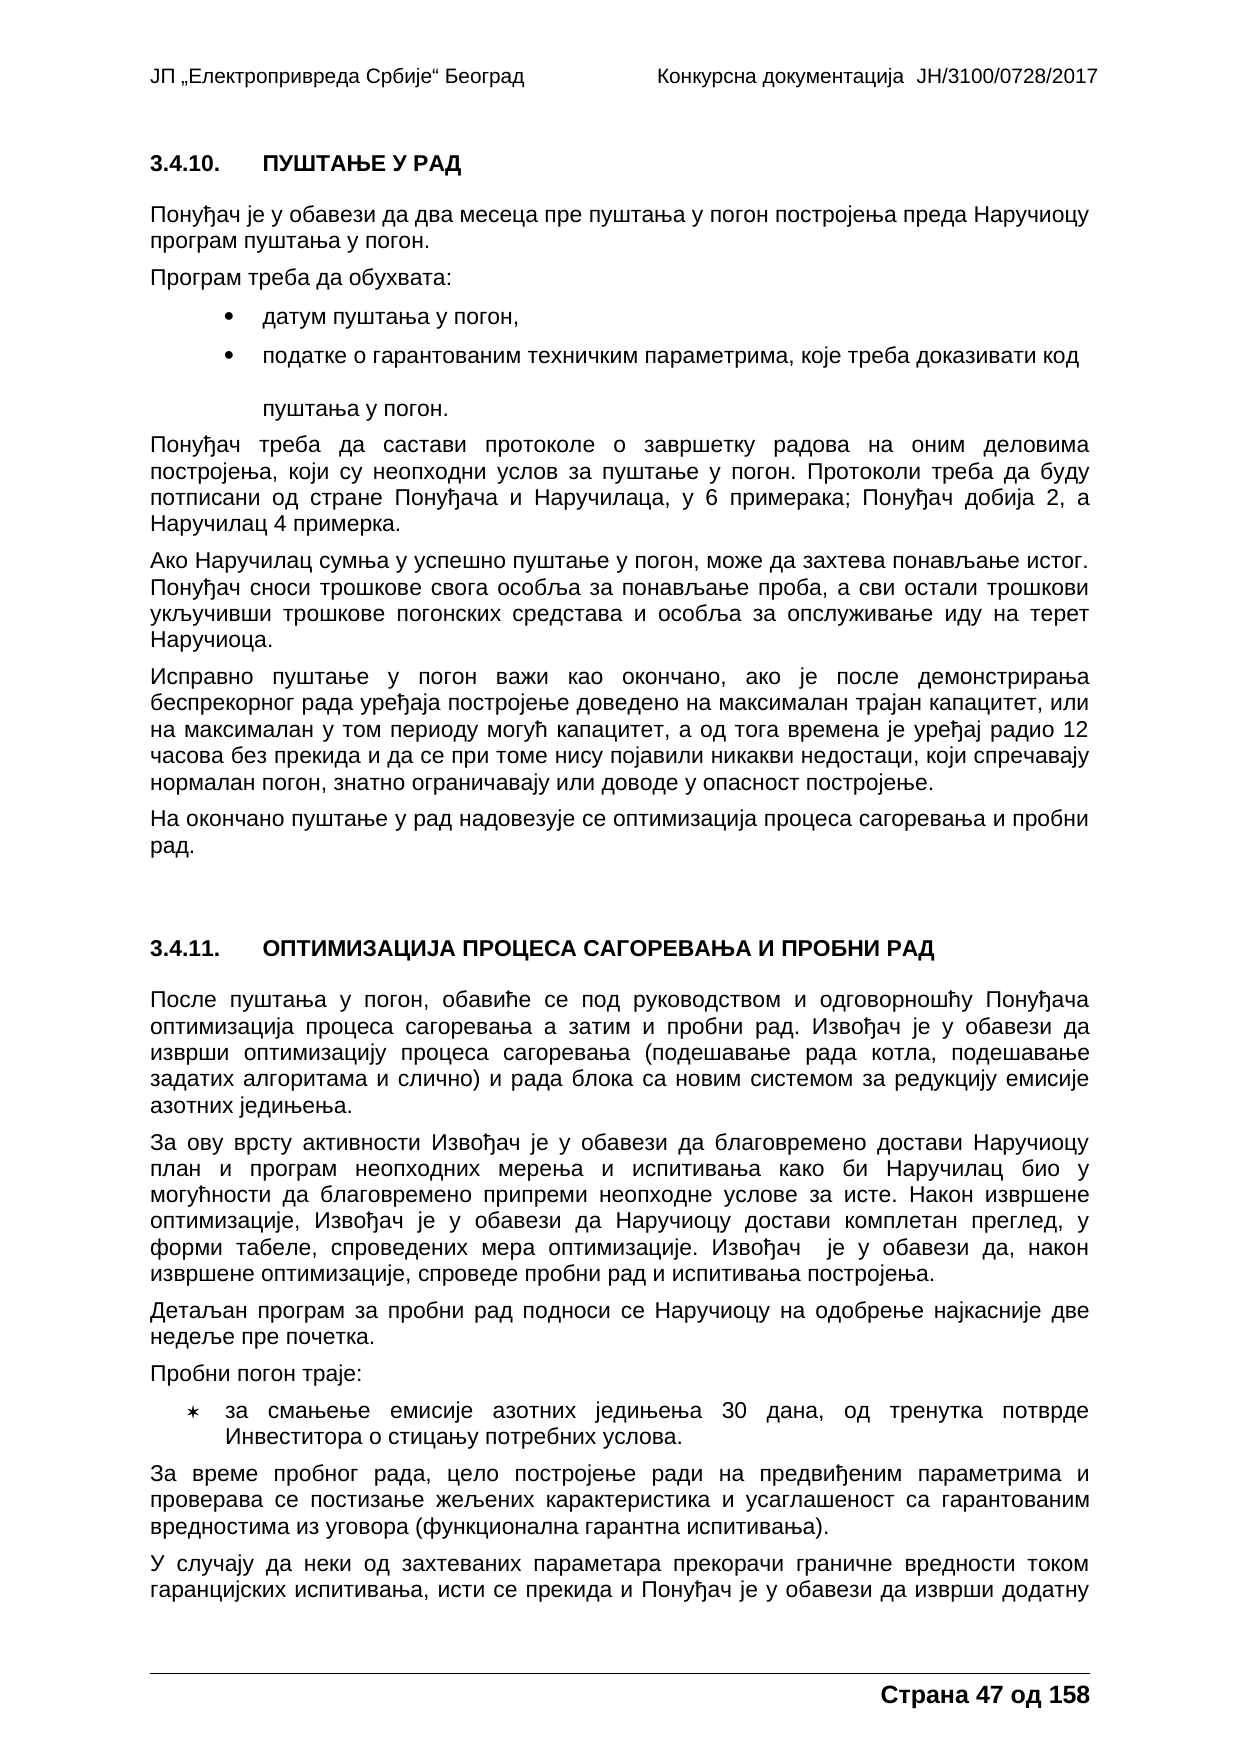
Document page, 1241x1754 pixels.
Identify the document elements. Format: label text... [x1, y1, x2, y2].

text Пробни погон траје: [150, 1360, 1090, 1386]
text За време пробног рада, цело постројење ради на предвиђеним параметрима и проверава се постизање жељених карактеристика и усаглашеност са гарантованим вредностима из уговора (функционална гарантна испитивања). [150, 1460, 1090, 1539]
list датум пуштања у погон, [225, 303, 1090, 329]
text На окончано пуштање у рад надовезује се оптимизација процеса сагоревања и пробни рад. [150, 805, 1090, 858]
text За ову врсту активности Извођач је у обавези да благовремено достави Наручиоцу план и програм неопходних мерења и испитивања како би Наручилац био у могућности да благовремено припреми неопходне услове за исте. Након извршене оптимизације, Извођач је у обавези да Наручиоцу достави комплетан преглед, у форми табеле, спроведених мера оптимизације. Извођач је у обавези да, након извршене оптимизације, спроведе пробни рад и испитивања постројења. [150, 1128, 1090, 1287]
list ОПТИМИЗАЦИЈА ПРОЦЕСА САГОРЕВАЊА И ПРОБНИ РАД [150, 935, 1090, 962]
text Понуђач је у обавези да два месеца пре пуштања у погон постројења преда Наручиоцу програм пуштања у погон. [150, 201, 1090, 254]
text Програм треба да обухвата: [150, 264, 1090, 291]
text Понуђач треба да састави протоколе о завршетку радова на оним деловима постројења, који су неопходни услов за пуштање у погон. Протоколи треба да буду потписани од стране Понуђача и Наручилаца, у 6 примерака; Понуђач добија 2, а Наручилац 4 примерка. [150, 431, 1090, 537]
text После пуштања у погон, обавиће се под руководством и одговорношћу Понуђача оптимизација процеса сагоревања а затим и пробни рад. Извођач је у обавези да изврши оптимизацију процеса сагоревања (подешавање рада котла, подешавање задатих алгоритама и слично) и рада блока са новим системом за редукцију емисије азотних једињења. [150, 986, 1090, 1118]
text Исправно пуштање у погон важи као окончано, ако је после демонстрирања беспрекорног рада уређаја постројење доведено на максималан трајан капацитет, или на максималан у том периоду могућ капацитет, а од тога времена је уређај радио 12 часова без прекида и да се при томе нису појавили никакви недостаци, који спречавају нормалан погон, знатно ограничавају или доводе у опасност постројење. [150, 663, 1090, 795]
text Ако Наручилац сумња у успешно пуштање у погон, може да захтева понављање истог. Понуђач сноси трошкове свога особља за понављање проба, а сви остали трошкови укључивши трошкове погонских средстава и особља за опслуживање иду на терет Наручиоца. [150, 547, 1090, 653]
list податке о гарантованим техничким параметрима, које треба доказивати код пуштања у погон. [225, 342, 1090, 421]
text Детаљан програм за пробни рад подноси се Наручиоцу на одобрење најкасније две недеље пре почетка. [150, 1297, 1090, 1350]
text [150, 1549, 1090, 1602]
list ПУШТАЊЕ У РАД [150, 150, 1090, 176]
list за смањење емисије азотних једињења 30 дана, од тренутка потврде Инвеститора о стицању потребних услова. [187, 1397, 1090, 1449]
